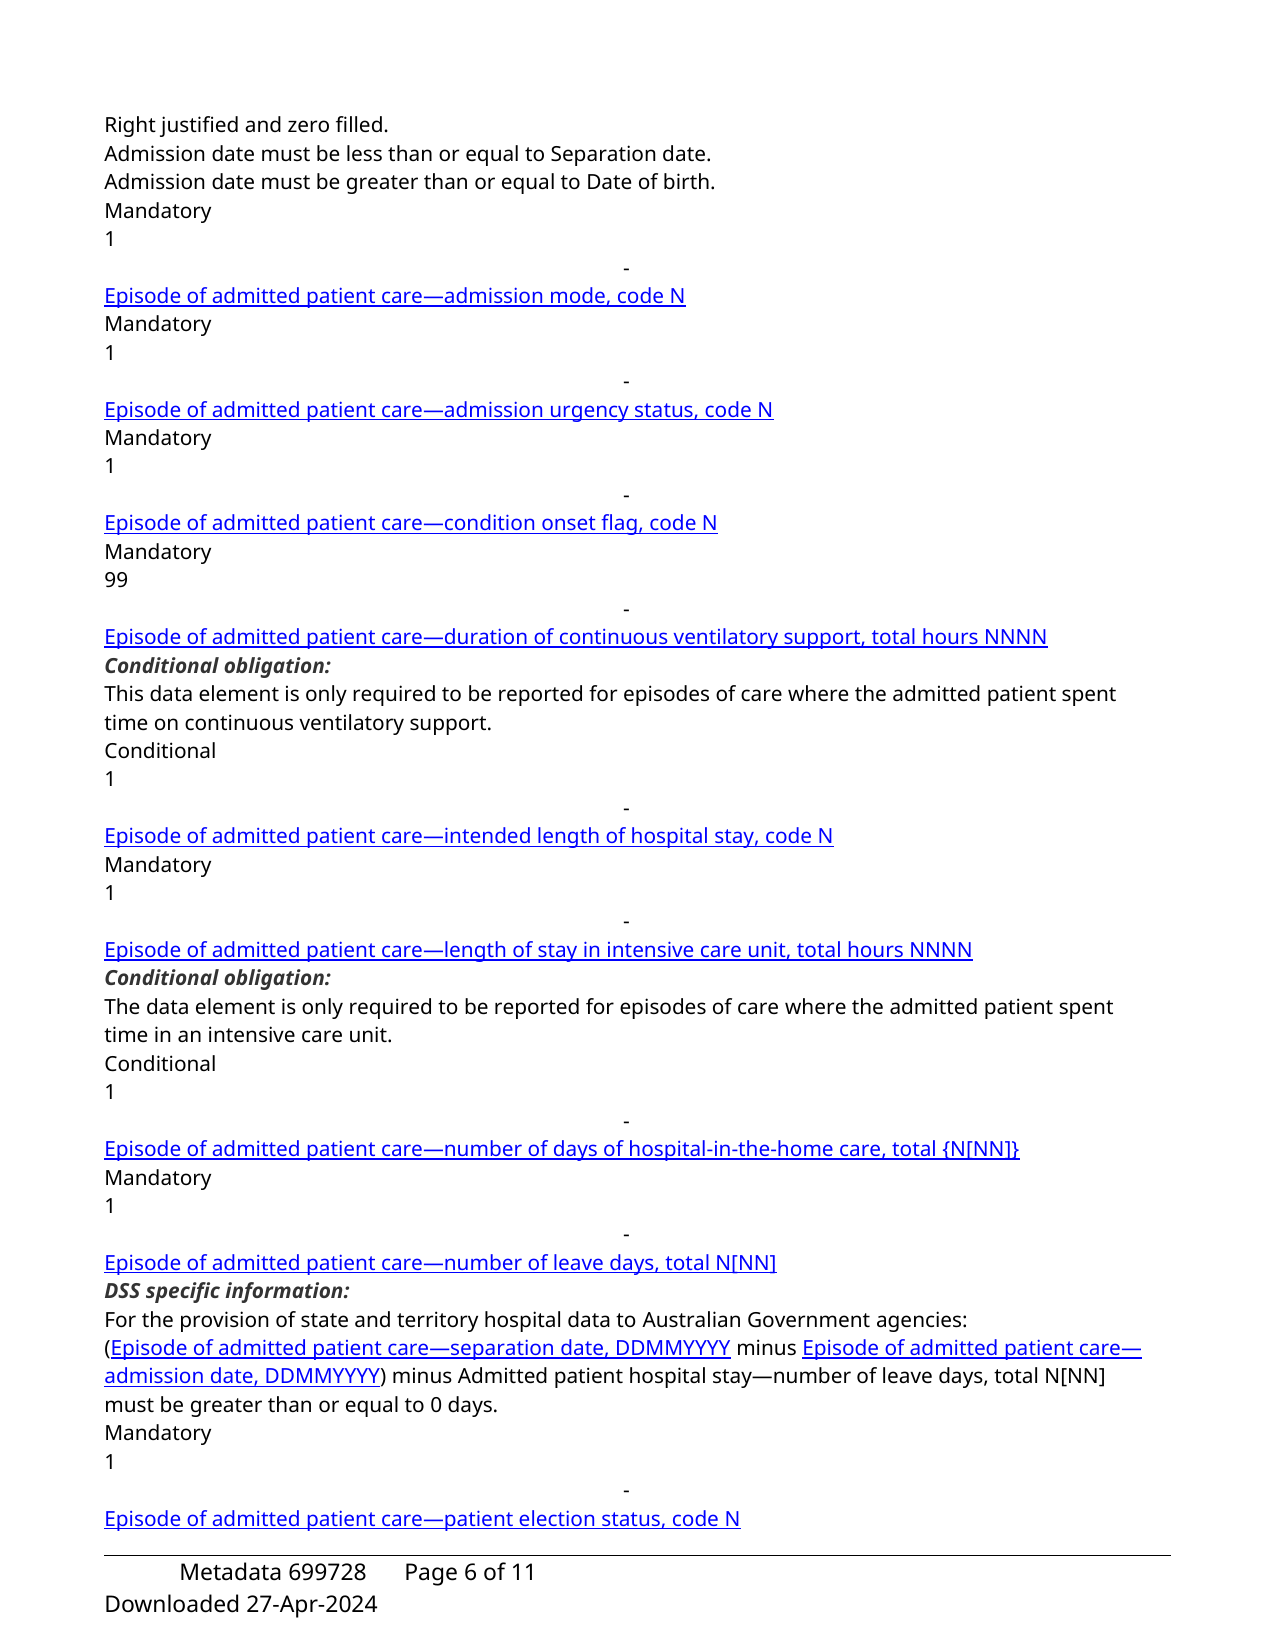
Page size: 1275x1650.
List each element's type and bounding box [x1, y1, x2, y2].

table_cell [93, 110, 1159, 1532]
